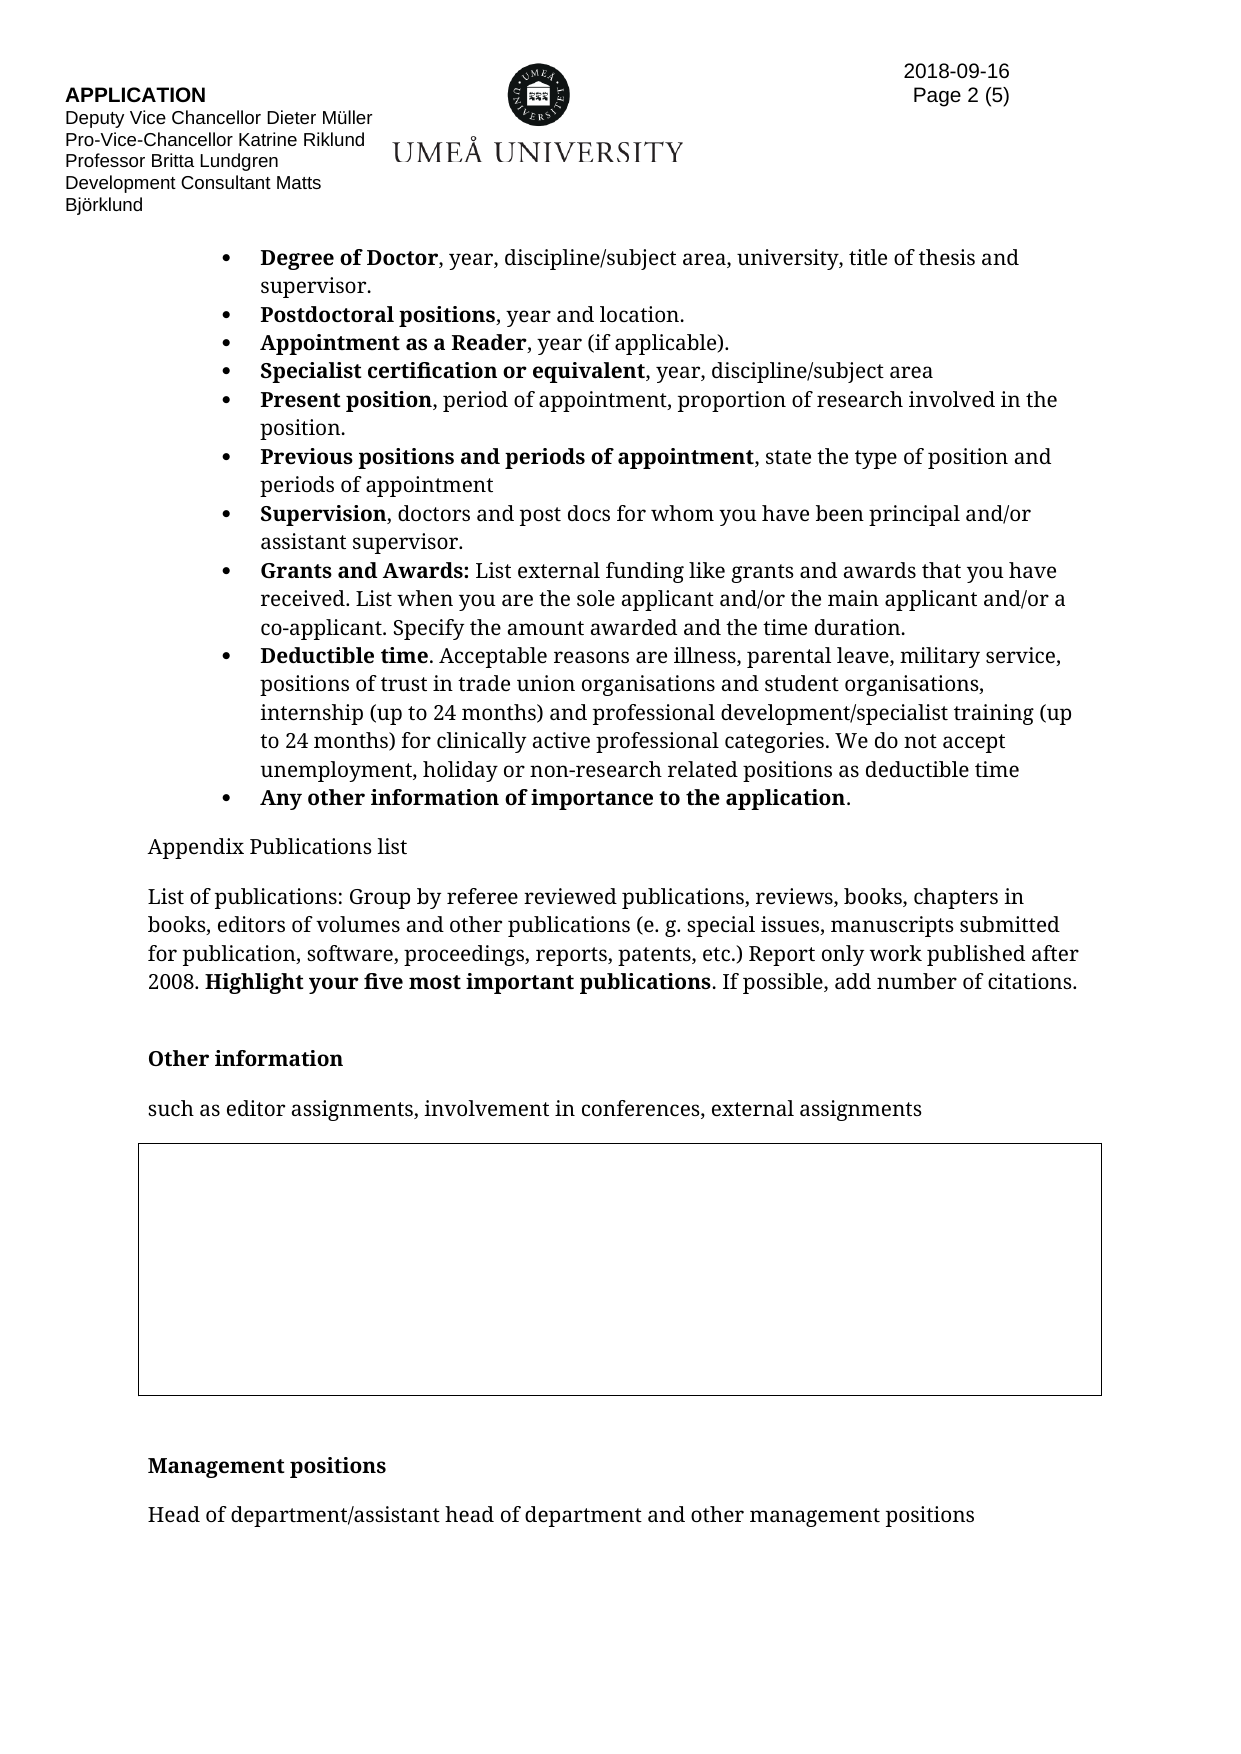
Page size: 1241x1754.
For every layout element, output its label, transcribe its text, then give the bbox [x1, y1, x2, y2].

text List of publications: Group by referee reviewed publications, reviews, books, chapters in books, editors of volumes and other publications (e. g. special issues, manuscripts submitted for publication, software, proceedings, reports, patents, etc.) Report only work published after 2008. Highlight your five most important publications. If possible, add number of citations. [148, 882, 1092, 1023]
list Appointment as a Reader, year (if applicable). [223, 328, 1092, 357]
text Appendix Publications list [148, 832, 1092, 861]
text such as editor assignments, involvement in conferences, external assignments [148, 1094, 1092, 1122]
list Postdoctoral positions, year and location. [223, 300, 1092, 328]
list Supervision, doctors and post docs for whom you have been principal and/or assistant supervisor. [223, 499, 1092, 556]
text Management positions [148, 1417, 1092, 1480]
text Head of department/assistant head of department and other management positions [148, 1501, 1092, 1529]
list Previous positions and periods of appointment, state the type of position and periods of appointment [223, 442, 1092, 499]
list Any other information of importance to the application. [223, 783, 1092, 812]
list Degree of Doctor, year, discipline/subject area, university, title of thesis and supervisor. [223, 243, 1092, 300]
list Grants and Awards: List external funding like grants and awards that you have received. List when you are the sole applicant and/or the main applicant and/or a co-applicant. Specify the amount awarded and the time duration. [223, 556, 1092, 641]
list Deductible time. Acceptable reasons are illness, parental leave, military service, positions of trust in trade union organisations and student organisations, internship (up to 24 months) and professional development/specialist training (up to 24 months) for clinically active professional categories. We do not accept unemployment, holiday or non-research related positions as deductible time [223, 641, 1092, 783]
text Other information [148, 1044, 1092, 1073]
list Present position, period of appointment, proportion of research involved in the position. [223, 385, 1092, 442]
list Specialist certification or equivalent, year, discipline/subject area [223, 357, 1092, 385]
